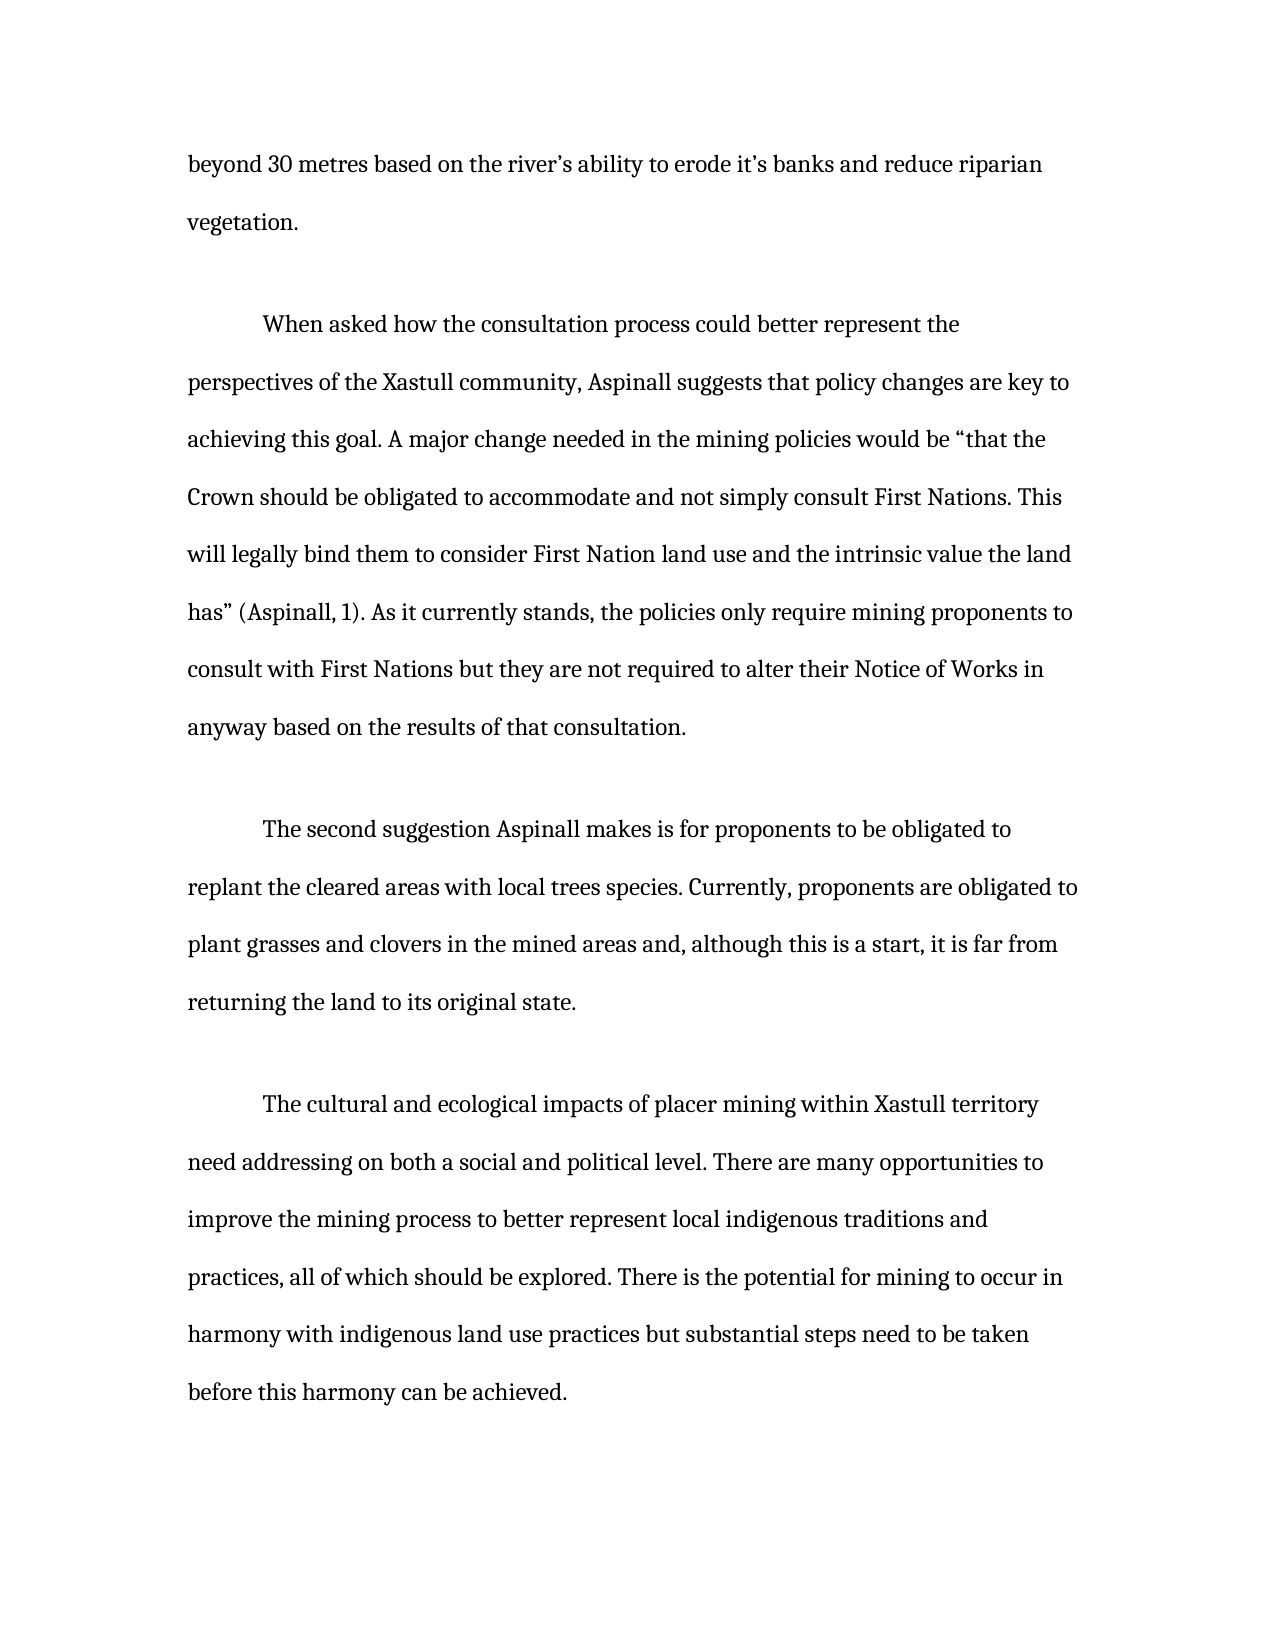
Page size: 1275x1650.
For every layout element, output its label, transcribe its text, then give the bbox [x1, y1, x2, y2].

text The second suggestion Aspinall makes is for proponents to be obligated to replant the cleared areas with local trees species. Currently, proponents are obligated to plant grasses and clovers in the mined areas and, although this is a start, it is far from returning the land to its original state. [187, 815, 1087, 1016]
text When asked how the consultation process could better represent the perspectives of the Xastull community, Aspinall suggests that policy changes are key to achieving this goal. A major change needed in the mining policies would be “that the Crown should be obligated to accommodate and not simply consult First Nations. This will legally bind them to consider First Nation land use and the intrinsic value the land has” (Aspinall, 1). As it currently stands, the policies only require mining proponents to consult with First Nations but they are not required to alter their Notice of Works in anyway based on the results of that consultation. [187, 310, 1087, 741]
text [187, 1090, 1087, 1464]
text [187, 150, 1087, 236]
